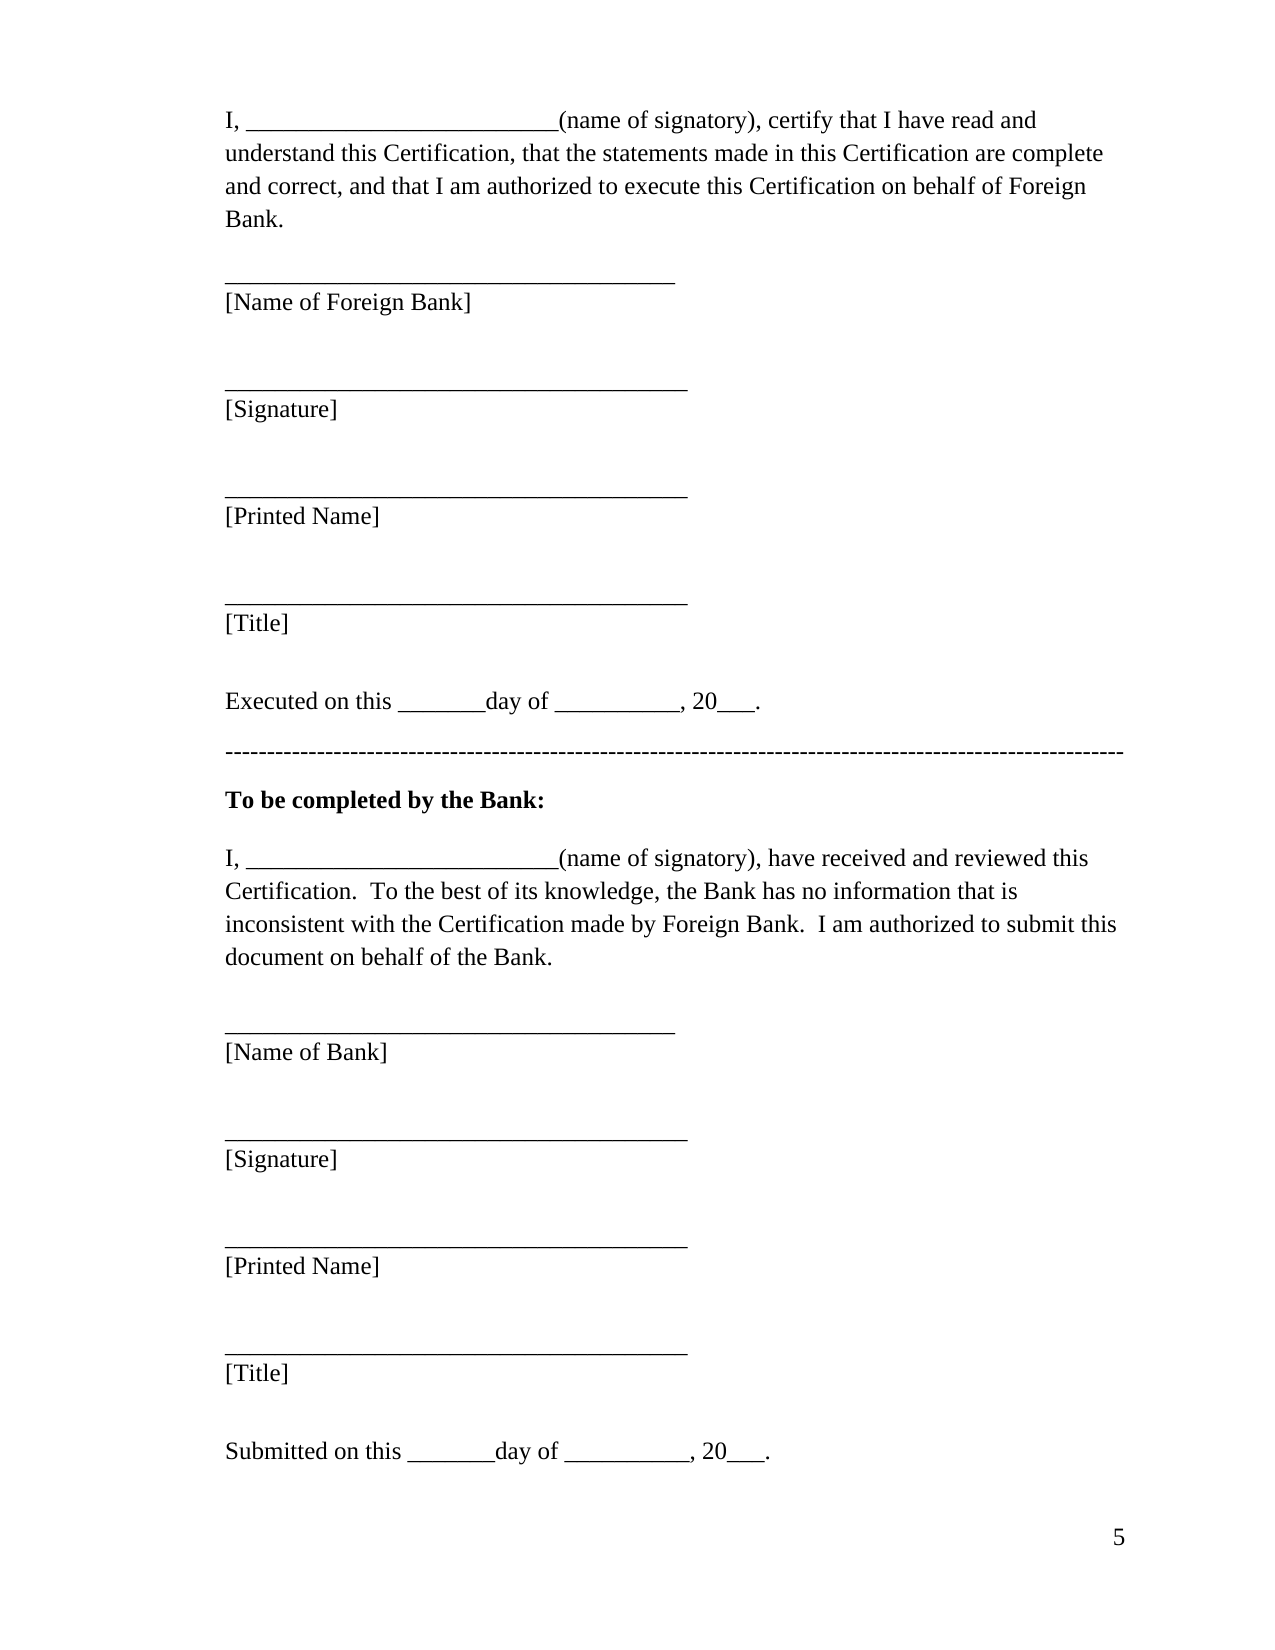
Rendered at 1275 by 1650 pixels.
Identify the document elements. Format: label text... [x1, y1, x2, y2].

text To be completed by the Bank: [225, 785, 1125, 814]
text [Title] [225, 608, 1125, 637]
text I, _________________________(name of signatory), certify that I have read and understand this Certification, that the statements made in this Certification are complete and correct, and that I am authorized to execute this Certification on behalf of Foreign Bank. [225, 105, 1125, 233]
text ____________________________________ [150, 258, 1125, 287]
text [Signature] [225, 394, 1125, 422]
text Submitted on this _______day of __________, 20___. [150, 1436, 1125, 1465]
text _____________________________________ [225, 1222, 1125, 1251]
text [Signature] [225, 1144, 1125, 1173]
text Executed on this _______day of __________, 20___. [225, 686, 1125, 715]
text _____________________________________ [225, 472, 1125, 501]
text ------------------------------------------------------------------------------------------------------------ [225, 736, 1125, 764]
text _____________________________________ [225, 1115, 1125, 1144]
text I, _________________________(name of signatory), have received and reviewed this Certification. To the best of its knowledge, the Bank has no information that is inconsistent with the Certification made by Foreign Bank. I am authorized to submit this document on behalf of the Bank. [225, 843, 1125, 971]
text [Name of Foreign Bank] [225, 287, 1125, 315]
text [Name of Bank] [225, 1037, 1125, 1066]
text _____________________________________ [225, 1329, 1125, 1358]
text [Title] [225, 1358, 1125, 1387]
text _____________________________________ [225, 365, 1125, 394]
text _____________________________________ [225, 579, 1125, 608]
text ____________________________________ [150, 1008, 1125, 1037]
text [Printed Name] [225, 1251, 1125, 1280]
text [Printed Name] [225, 501, 1125, 529]
